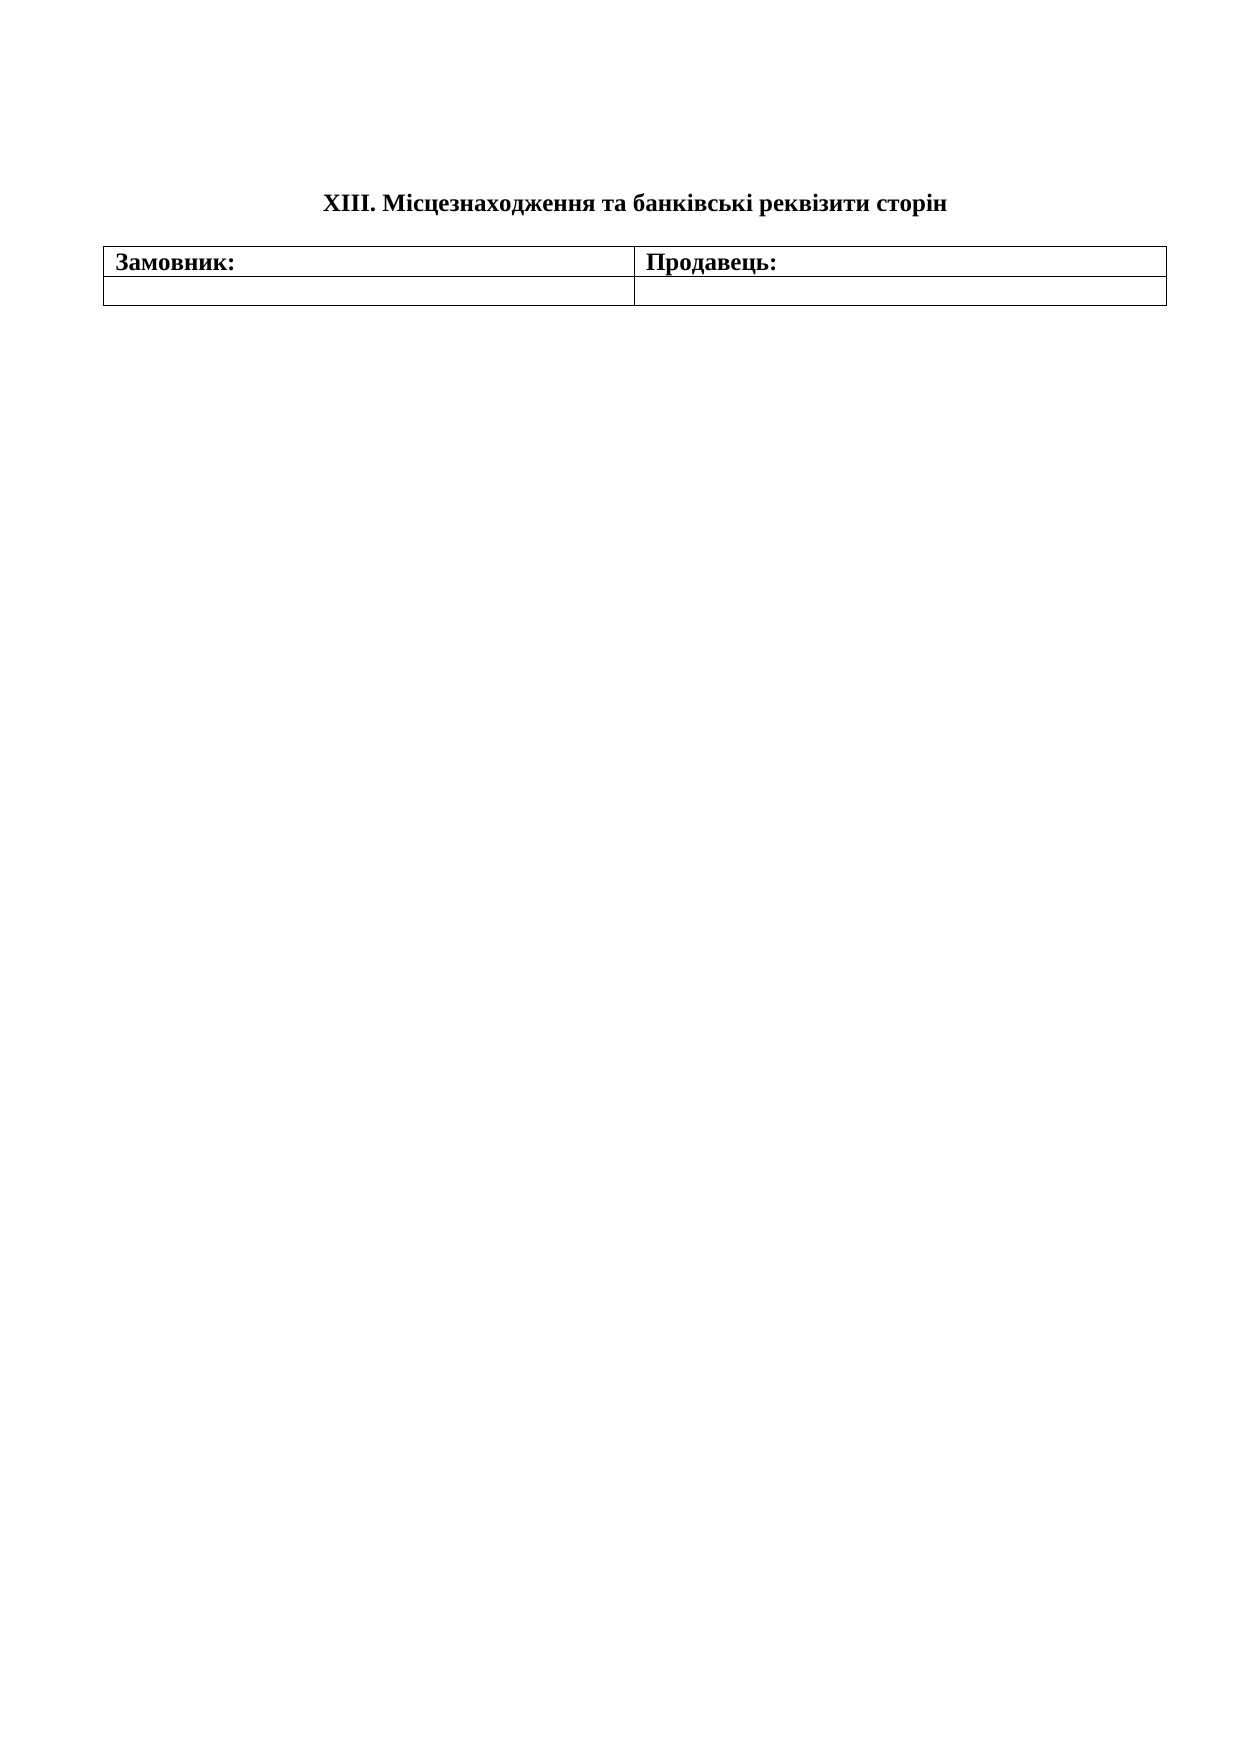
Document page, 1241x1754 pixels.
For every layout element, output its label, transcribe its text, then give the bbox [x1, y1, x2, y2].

text XIІІ. Місцезнаходження та банківські реквізити сторін [103, 188, 1167, 217]
table_cell [104, 277, 634, 305]
table_header Продавець: [635, 247, 1166, 276]
table_header Замовник: [104, 247, 634, 276]
table_cell [635, 277, 1166, 305]
